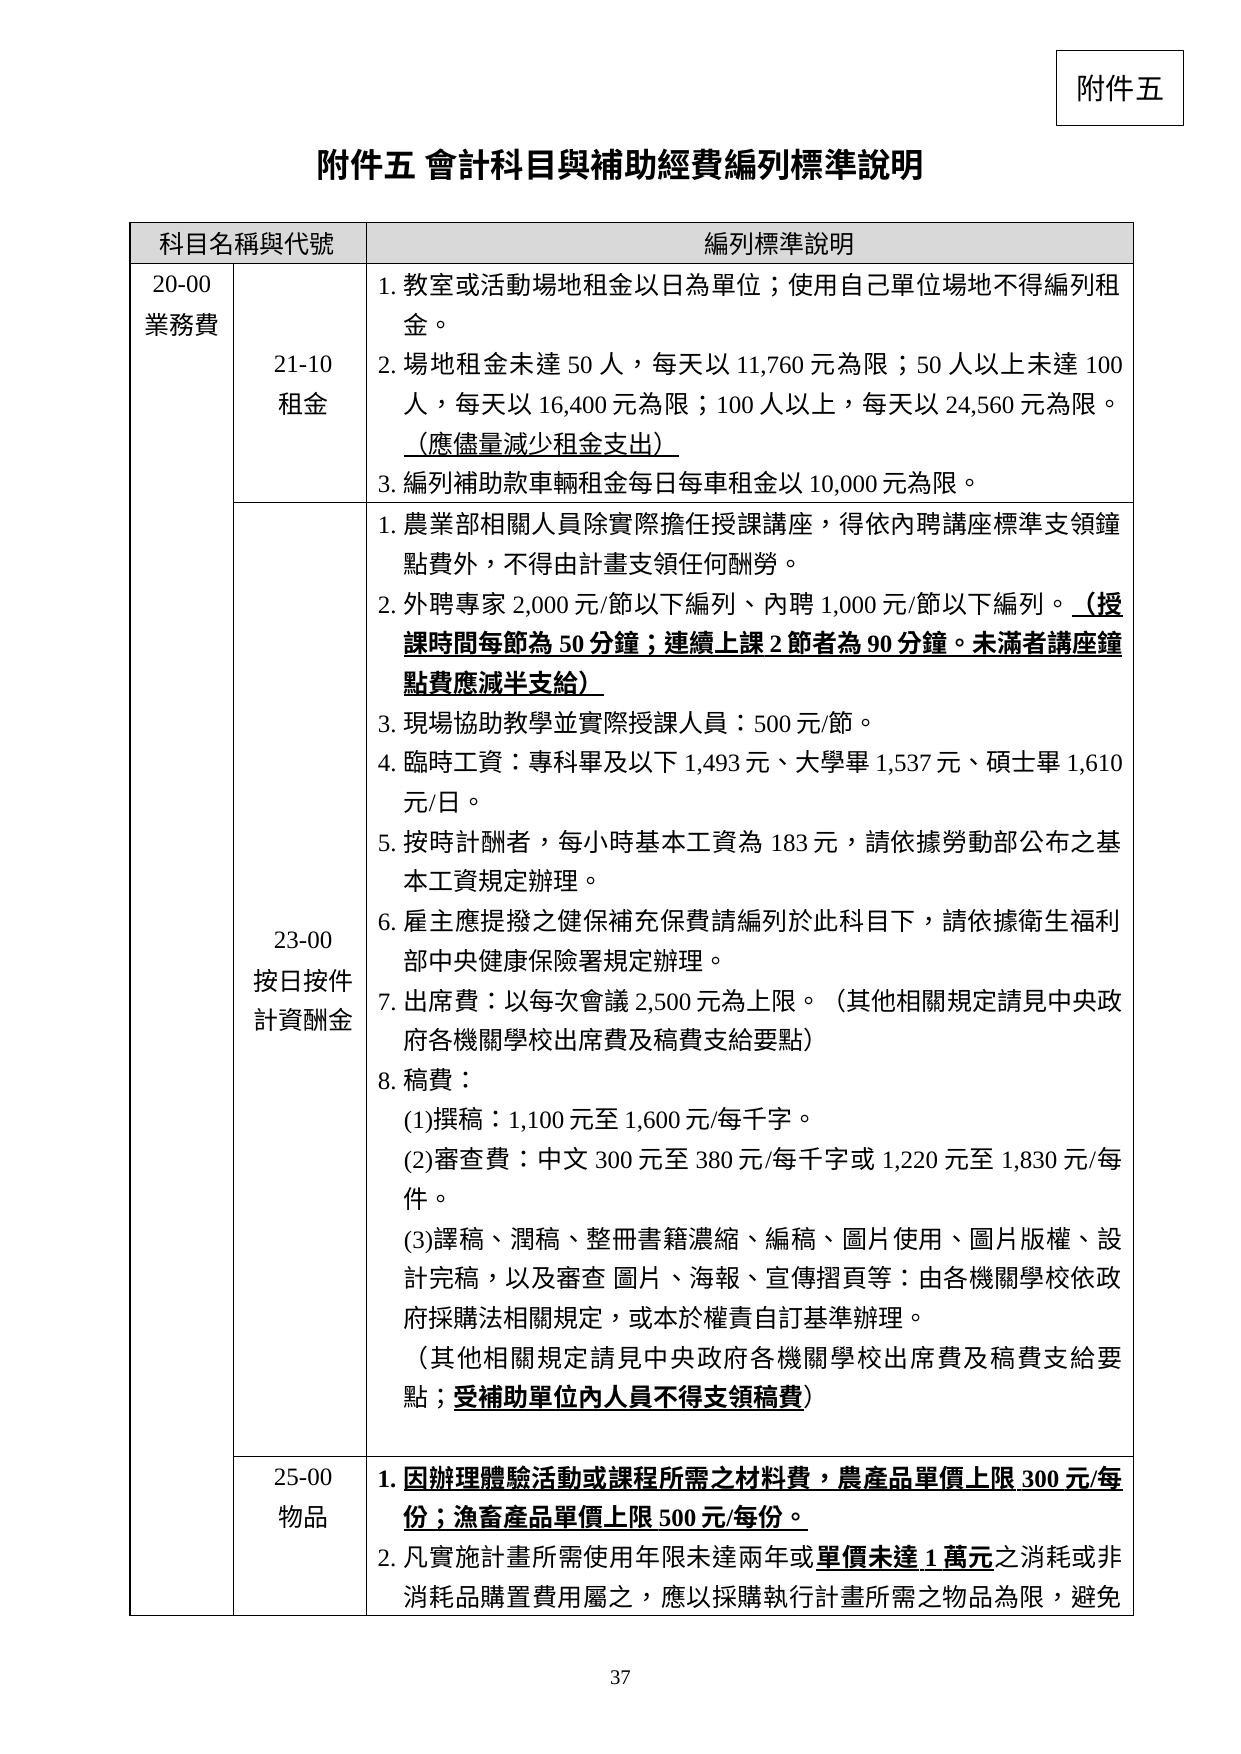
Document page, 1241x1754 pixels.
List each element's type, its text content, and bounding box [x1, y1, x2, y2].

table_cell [367, 1457, 1133, 1615]
table_cell 25-00 物品 [234, 1457, 366, 1615]
table_cell 教室或活動場地租金以日為單位；使用自己單位場地不得編列租金。 場地租金未達50人，每天以11,760元為限；50人以上未達100人，每天以16,400元為限；100人以上，每天以24,560元為限。（應儘量減少租金支出） 編列補助款車輛租金每日每車租金以10,000元為限。 [367, 264, 1133, 502]
subtitle 附件五 會計科目與補助經費編列標準說明 [118, 123, 1122, 202]
table_cell 農業部相關人員除實際擔任授課講座，得依內聘講座標準支領鐘點費外，不得由計畫支領任何酬勞。 外聘專家2,000元/節以下編列、內聘1,000元/節以下編列。（授課時間每節為50分鐘；連續上課2節者為90分鐘。未滿者講座鐘點費應減半支給） 現場協助教學並實際授課人員：500元/節。 臨時工資：專科畢及以下1,493元、大學畢1,537元、碩士畢1,610元/日。 按時計酬者，每小時基本工資為183元，請依據勞動部公布之基本工資規定辦理。 雇主應提撥之健保補充保費請編列於此科目下，請依據衛生福利部中央健康保險署規定辦理。 出席費：以每次會議2,500元為上限。（其他相關規定請見中央政府各機關學校出席費及稿費支給要點） 稿費： (1)撰稿：1,100元至1,600元/每千字。 (2)審查費：中文300元至380元/每千字或1,220元至1,830元/每件。 (3)譯稿、潤稿、整冊書籍濃縮、編稿、圖片使用、圖片版權、設計完稿，以及審查 圖片、海報、宣傳摺頁等：由各機關學校依政府採購法相關規定，或本於權責自訂基準辦理。 （其他相關規定請見中央政府各機關學校出席費及稿費支給要點；受補助單位內人員不得支領稿費） [367, 503, 1133, 1456]
table_header 科目名稱與代號 [131, 223, 366, 263]
table_header 編列標準說明 [367, 223, 1133, 263]
table_cell 21-10 租金 [234, 264, 366, 502]
table_cell 20-00 業務費 [131, 264, 233, 1615]
table_cell 23-00 按日按件 計資酬金 [234, 503, 366, 1456]
